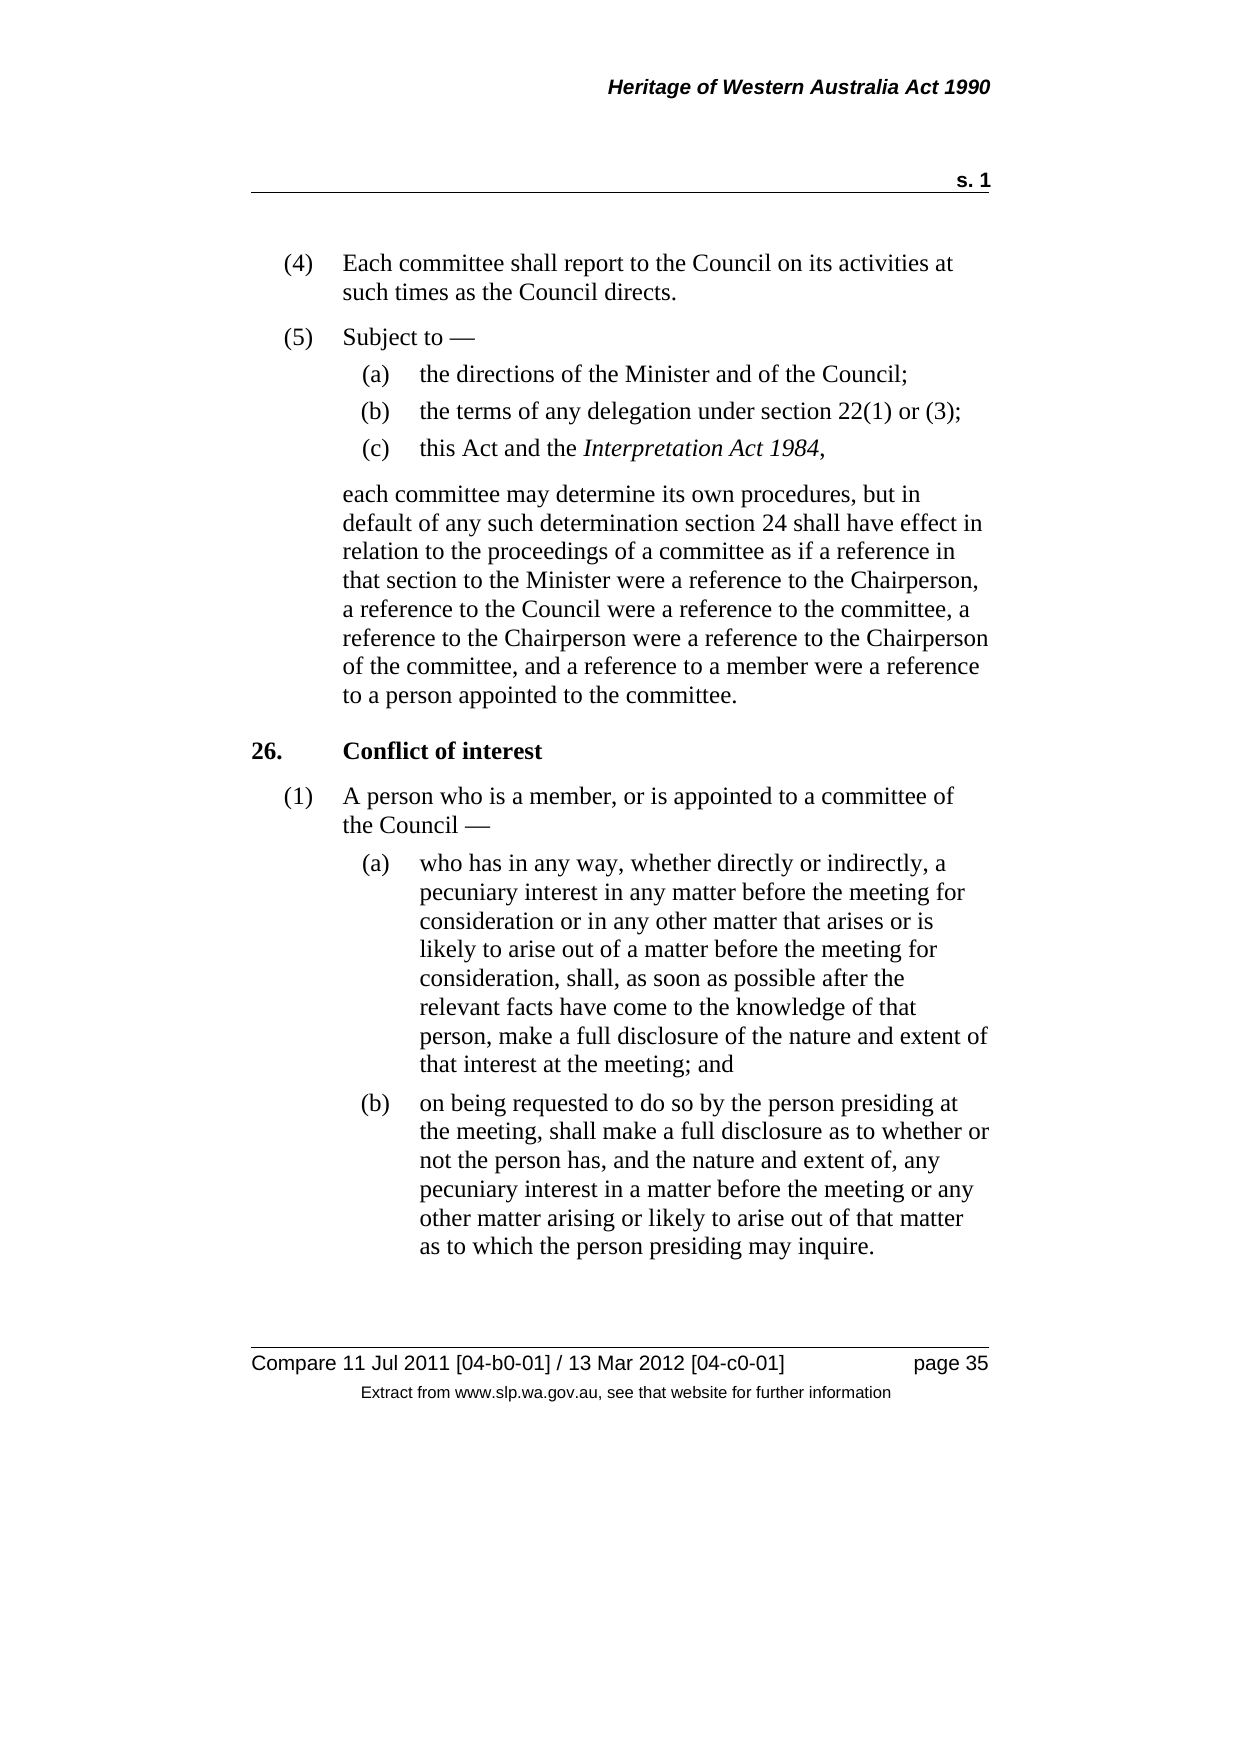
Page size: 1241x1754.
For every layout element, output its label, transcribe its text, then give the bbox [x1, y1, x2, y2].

text (4) Each committee shall report to the Council on its activities at such times as the Council directs. [251, 248, 989, 306]
text (a) the directions of the Minister and of the Council; [251, 359, 989, 388]
text (5) Subject to — [251, 322, 989, 351]
text each committee may determine its own procedures, but in default of any such determination section 24 shall have effect in relation to the proceedings of a committee as if a reference in that section to the Minister were a reference to the Chairperson, a reference to the Council were a reference to the committee, a reference to the Chairperson were a reference to the Chairperson of the committee, and a reference to a member were a reference to a person appointed to the committee. [251, 479, 989, 709]
text (b) the terms of any delegation under section 22(1) or (3); [251, 396, 989, 425]
text (b) on being requested to do so by the person presiding at the meeting, shall make a full disclosure as to whether or not the person has, and the nature and extent of, any pecuniary interest in a matter before the meeting or any other matter arising or likely to arise out of that matter as to which the person presiding may inquire. [251, 1088, 989, 1260]
text (a) who has in any way, whether directly or indirectly, a pecuniary interest in any matter before the meeting for consideration or in any other matter that arises or is likely to arise out of a matter before the meeting for consideration, shall, as soon as possible after the relevant facts have come to the knowledge of that person, make a full disclosure of the nature and extent of that interest at the meeting; and [251, 848, 989, 1078]
text (c) this Act and the Interpretation Act 1984, [251, 433, 989, 462]
text (1) A person who is a member, or is appointed to a committee of the Council — [251, 781, 989, 839]
subtitle 26. Conflict of interest [251, 736, 989, 765]
